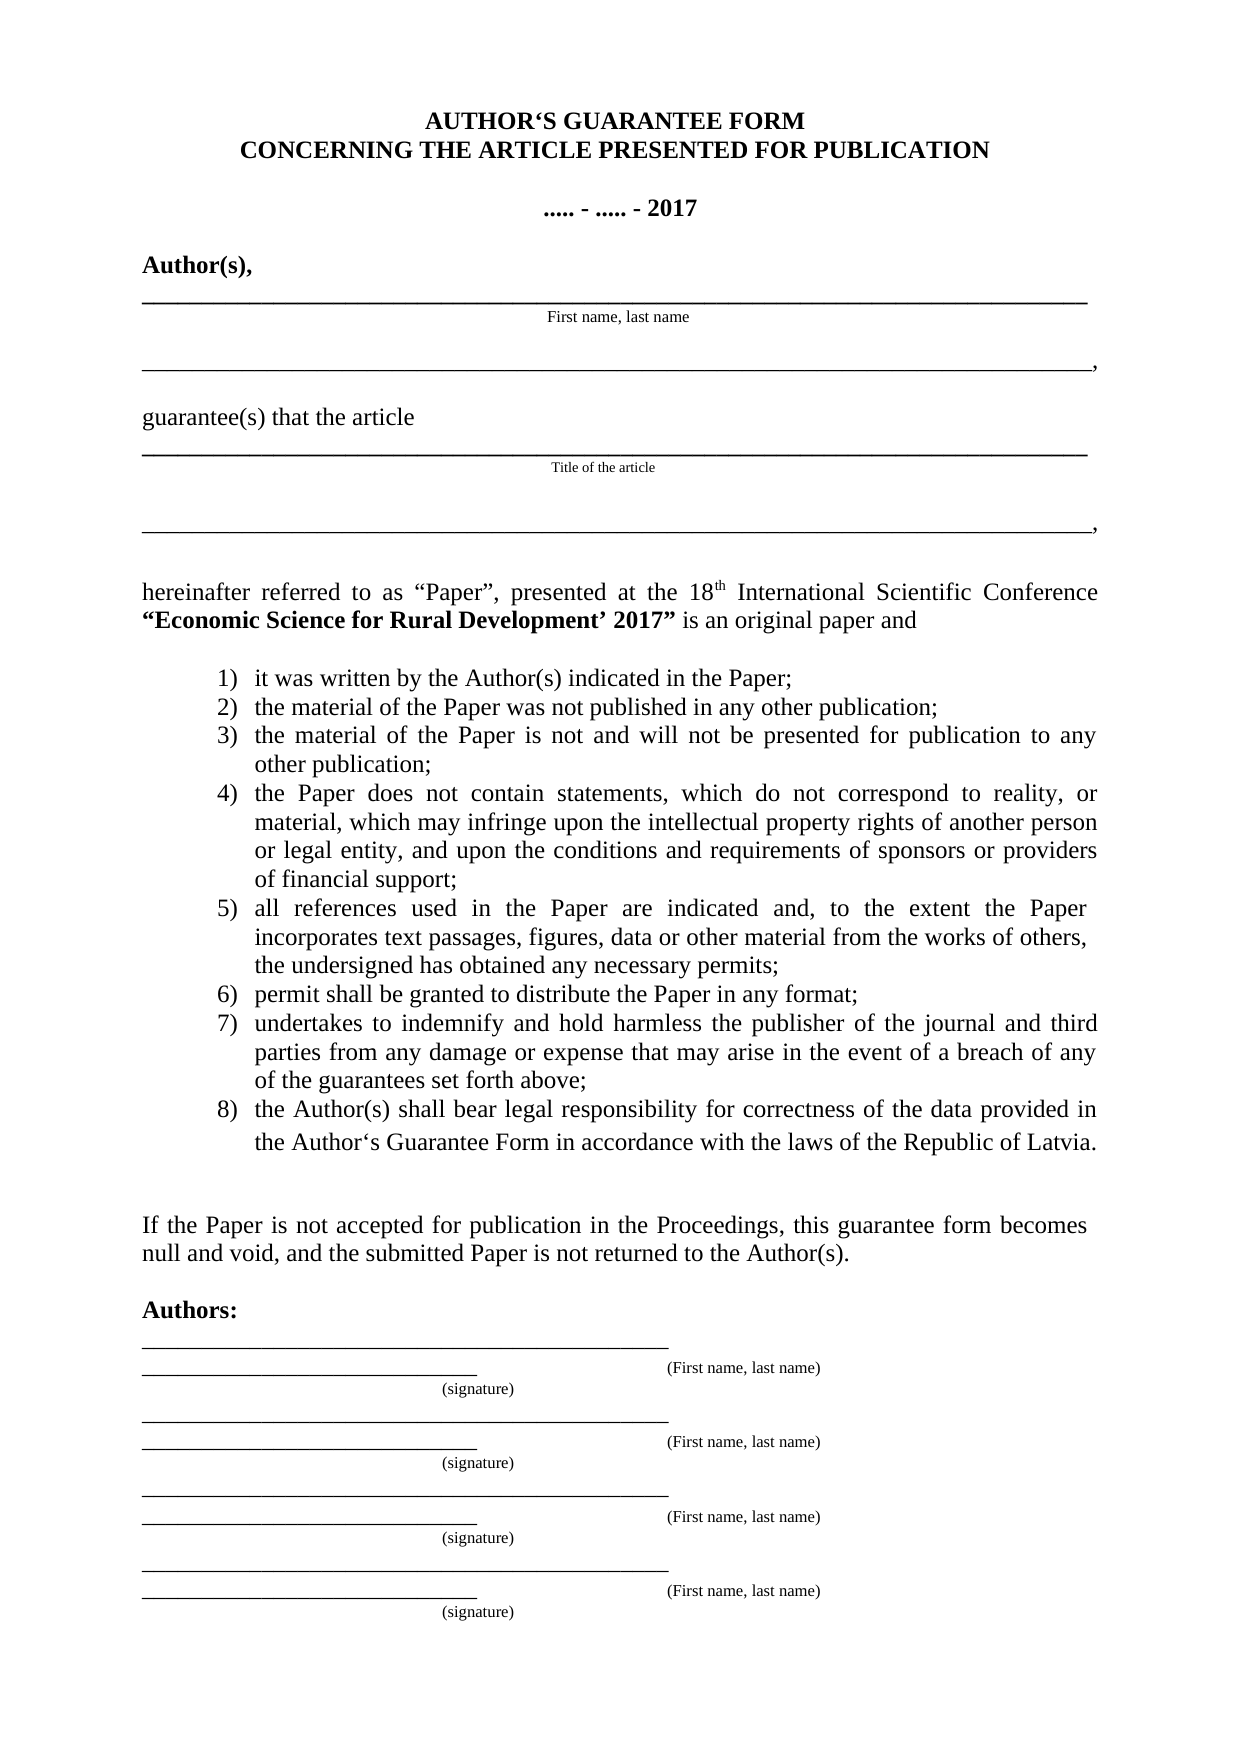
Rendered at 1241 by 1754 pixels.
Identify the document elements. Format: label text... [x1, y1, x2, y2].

text ____________________________________________ ____________________________ (First name, last name) (signature) [142, 1323, 1098, 1398]
text First name, last name [547, 306, 1098, 326]
list the Paper does not contain statements, which do not correspond to reality, or material, which may infringe upon the intellectual property rights of another person or legal entity, and upon the conditions and requirements of sponsors or providers of financial support; [217, 778, 1098, 893]
list permit shall be granted to distribute the Paper in any format; [217, 979, 1098, 1008]
text If the Paper is not accepted for publication in the Proceedings, this guarantee form becomes null and void, and the submitted Paper is not returned to the Author(s). [142, 1210, 1088, 1267]
list all references used in the Paper are indicated and, to the extent the Paper incorporates text passages, figures, data or other material from the works of others, the undersigned has obtained any necessary permits; [217, 893, 1088, 979]
text ____________________________________________ ____________________________ (First name, last name) (signature) [142, 1398, 1098, 1472]
list it was written by the Author(s) indicated in the Paper; [217, 663, 1098, 692]
text Authors: [142, 1295, 1098, 1323]
list the material of the Paper is not and will not be presented for publication to any other publication; [217, 720, 1098, 778]
text ____________________________________________________________________________, [142, 507, 1098, 535]
list undertakes to indemnify and hold harmless the publisher of the journal and third parties from any damage or expense that may arise in the event of a breach of any of the guarantees set forth above; [217, 1008, 1098, 1094]
text ____________________________________________________________________________, [142, 345, 1098, 373]
text guarantee(s) that the article _______________________________________________________________________________ [142, 402, 1098, 459]
text ..... - ..... - 2017 [142, 193, 1098, 221]
list the material of the Paper was not published in any other publication; [217, 692, 1098, 720]
list the Author(s) shall bear legal responsibility for correctness of the data provided in the Author‘s Guarantee Form in accordance with the laws of the Republic of Latvia. [217, 1094, 1098, 1156]
text ____________________________________________ ____________________________ (First name, last name) (signature) [142, 1472, 1098, 1547]
text Title of the article [547, 459, 1098, 487]
text AUTHOR‘S GUARANTEE FORM [142, 106, 1088, 135]
subtitle hereinafter referred to as “Paper”, presented at the 18th International Scientific Conference “Economic Science for Rural Development’ 2017” is an original paper and [142, 577, 1098, 634]
text ____________________________________________ ____________________________ (First name, last name) (signature) [142, 1547, 1098, 1621]
text Author(s), _______________________________________________________________________________ [142, 250, 1098, 306]
text CONCERNING THE ARTICLE PRESENTED FOR PUBLICATION [142, 135, 1088, 164]
